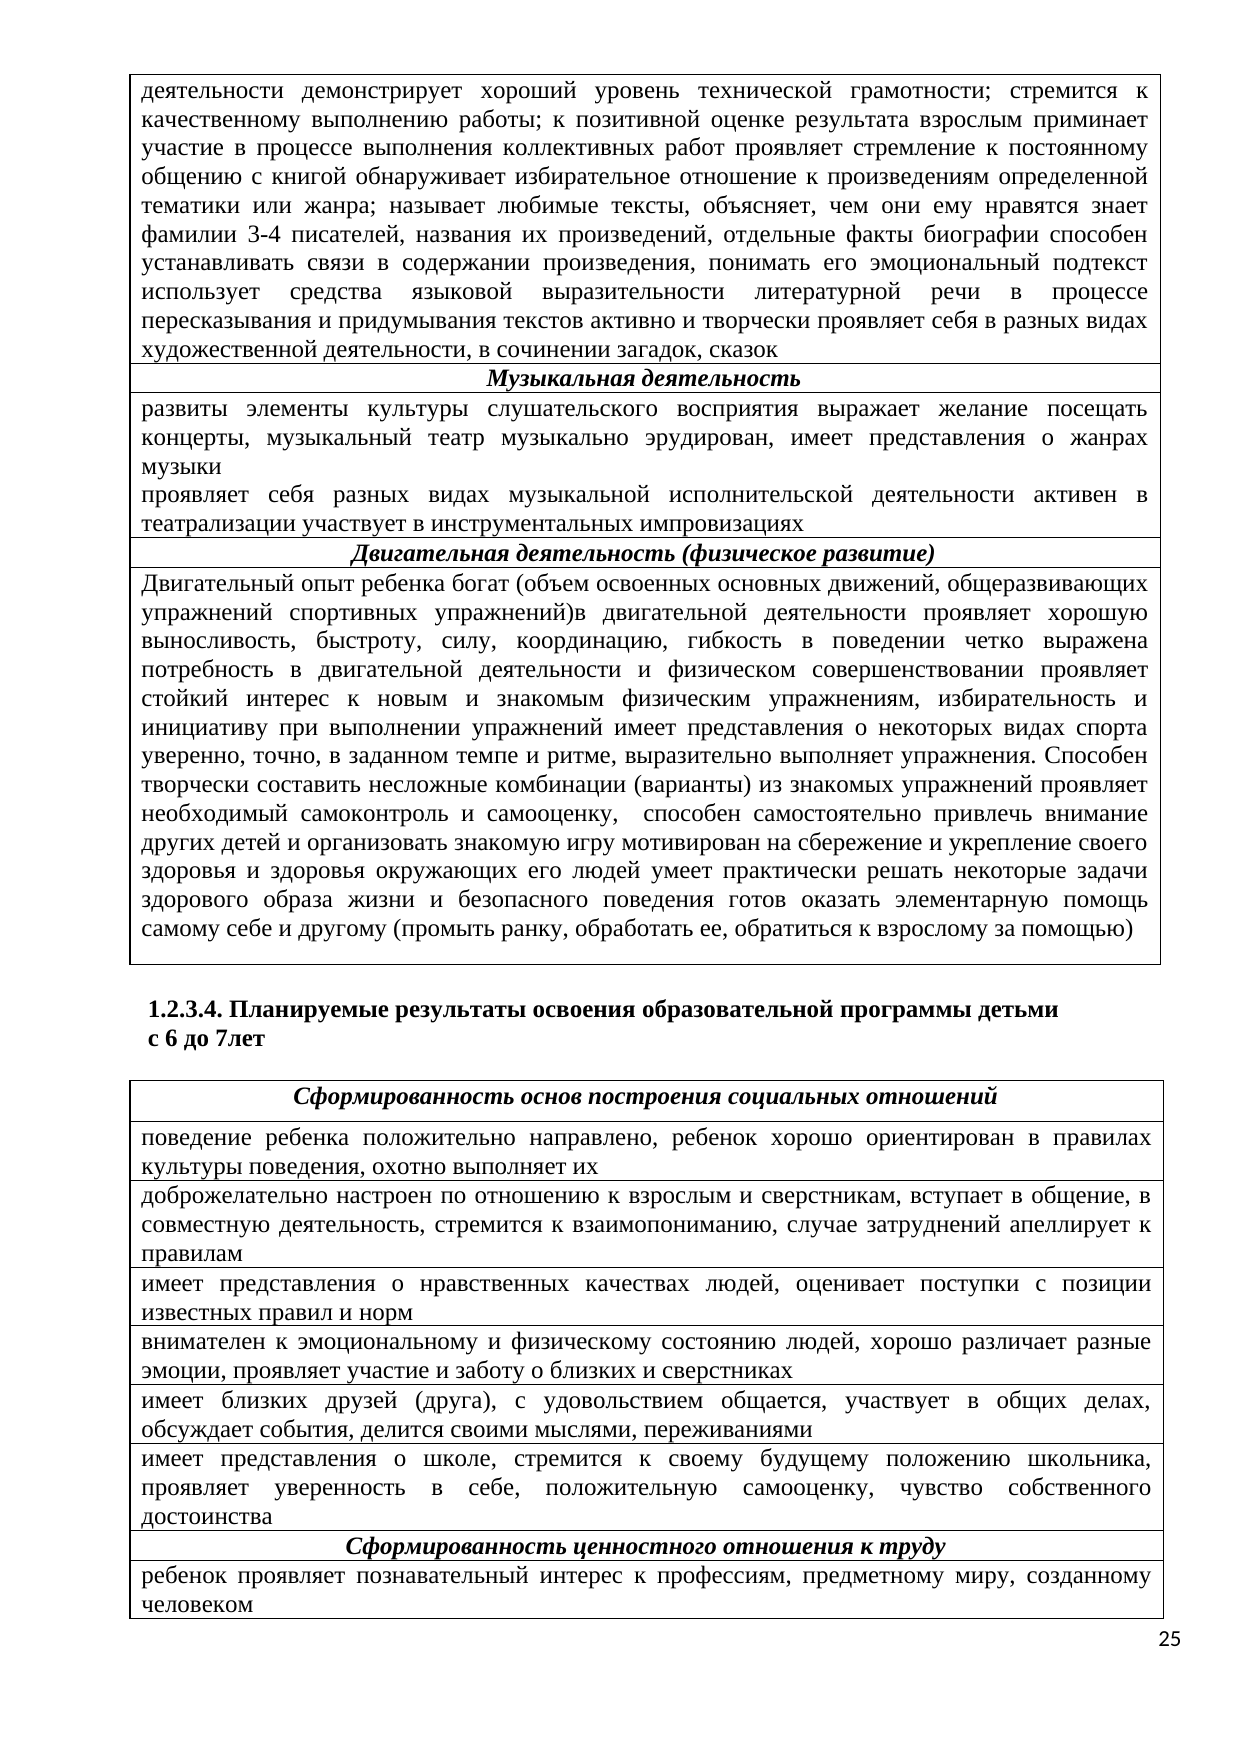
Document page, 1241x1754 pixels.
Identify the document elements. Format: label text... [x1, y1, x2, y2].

text с 6 до 7лет [89, 1023, 1181, 1052]
table_cell доброжелательно настроен по отношению к взрослым и сверстникам, вступает в общение, в совместную деятельность, стремится к взаимопониманию, случае затруднений апеллирует к правилам [131, 1181, 1163, 1267]
table_cell Двигательный опыт ребенка богат (объем освоенных основных движений, общеразвивающих упражнений спортивных упражнений)в двигательной деятельности проявляет хорошую выносливость, быстроту, силу, координацию, гибкость в поведении четко выражена потребность в двигательной деятельности и физическом совершенствовании проявляет стойкий интерес к новым и знакомым физическим упражнениям, избирательность и инициативу при выполнении упражнений имеет представления о некоторых видах спорта уверенно, точно, в заданном темпе и ритме, выразительно выполняет упражнения. Способен творчески составить несложные комбинации (варианты) из знакомых упражнений проявляет необходимый самоконтроль и самооценку, способен самостоятельно привлечь внимание других детей и организовать знакомую игру мотивирован на сбережение и укрепление своего здоровья и здоровья окружающих его людей умеет практически решать некоторые задачи здорового образа жизни и безопасного поведения готов оказать элементарную помощь самому себе и другому (промыть ранку, обработать ее, обратиться к взрослому за помощью) [131, 568, 1160, 964]
table_cell Сформированность ценностного отношения к труду [131, 1531, 1163, 1559]
table_cell Музыкальная деятельность [131, 364, 1160, 392]
table_cell имеет представления о школе, стремится к своему будущему положению школьника, проявляет уверенность в себе, положительную самооценку, чувство собственного достоинства [131, 1444, 1163, 1530]
table_cell Двигательная деятельность (физическое развитие) [131, 538, 1160, 567]
table_cell внимателен к эмоциональному и физическому состоянию людей, хорошо различает разные эмоции, проявляет участие и заботу о близких и сверстниках [131, 1326, 1163, 1384]
table_cell имеет представления о нравственных качествах людей, оценивает поступки с позиции известных правил и норм [131, 1268, 1163, 1325]
table_cell развиты элементы культуры слушательского восприятия выражает желание посещать концерты, музыкальный театр музыкально эрудирован, имеет представления о жанрах музыки проявляет себя разных видах музыкальной исполнительской деятельности активен в театрализации участвует в инструментальных импровизациях [131, 393, 1160, 537]
text 1.2.3.4. Планируемые результаты освоения образовательной программы детьми [89, 994, 1181, 1023]
table_cell имеет близких друзей (друга), с удовольствием общается, участвует в общих делах, обсуждает события, делится своими мыслями, переживаниями [131, 1385, 1163, 1442]
table_header Сформированность основ построения социальных отношений [131, 1081, 1163, 1121]
table_cell ребенок проявляет познавательный интерес к профессиям, предметному миру, созданному человеком [131, 1561, 1163, 1618]
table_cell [131, 75, 1160, 362]
table_cell поведение ребенка положительно направлено, ребенок хорошо ориентирован в правилах культуры поведения, охотно выполняет их [131, 1122, 1163, 1179]
